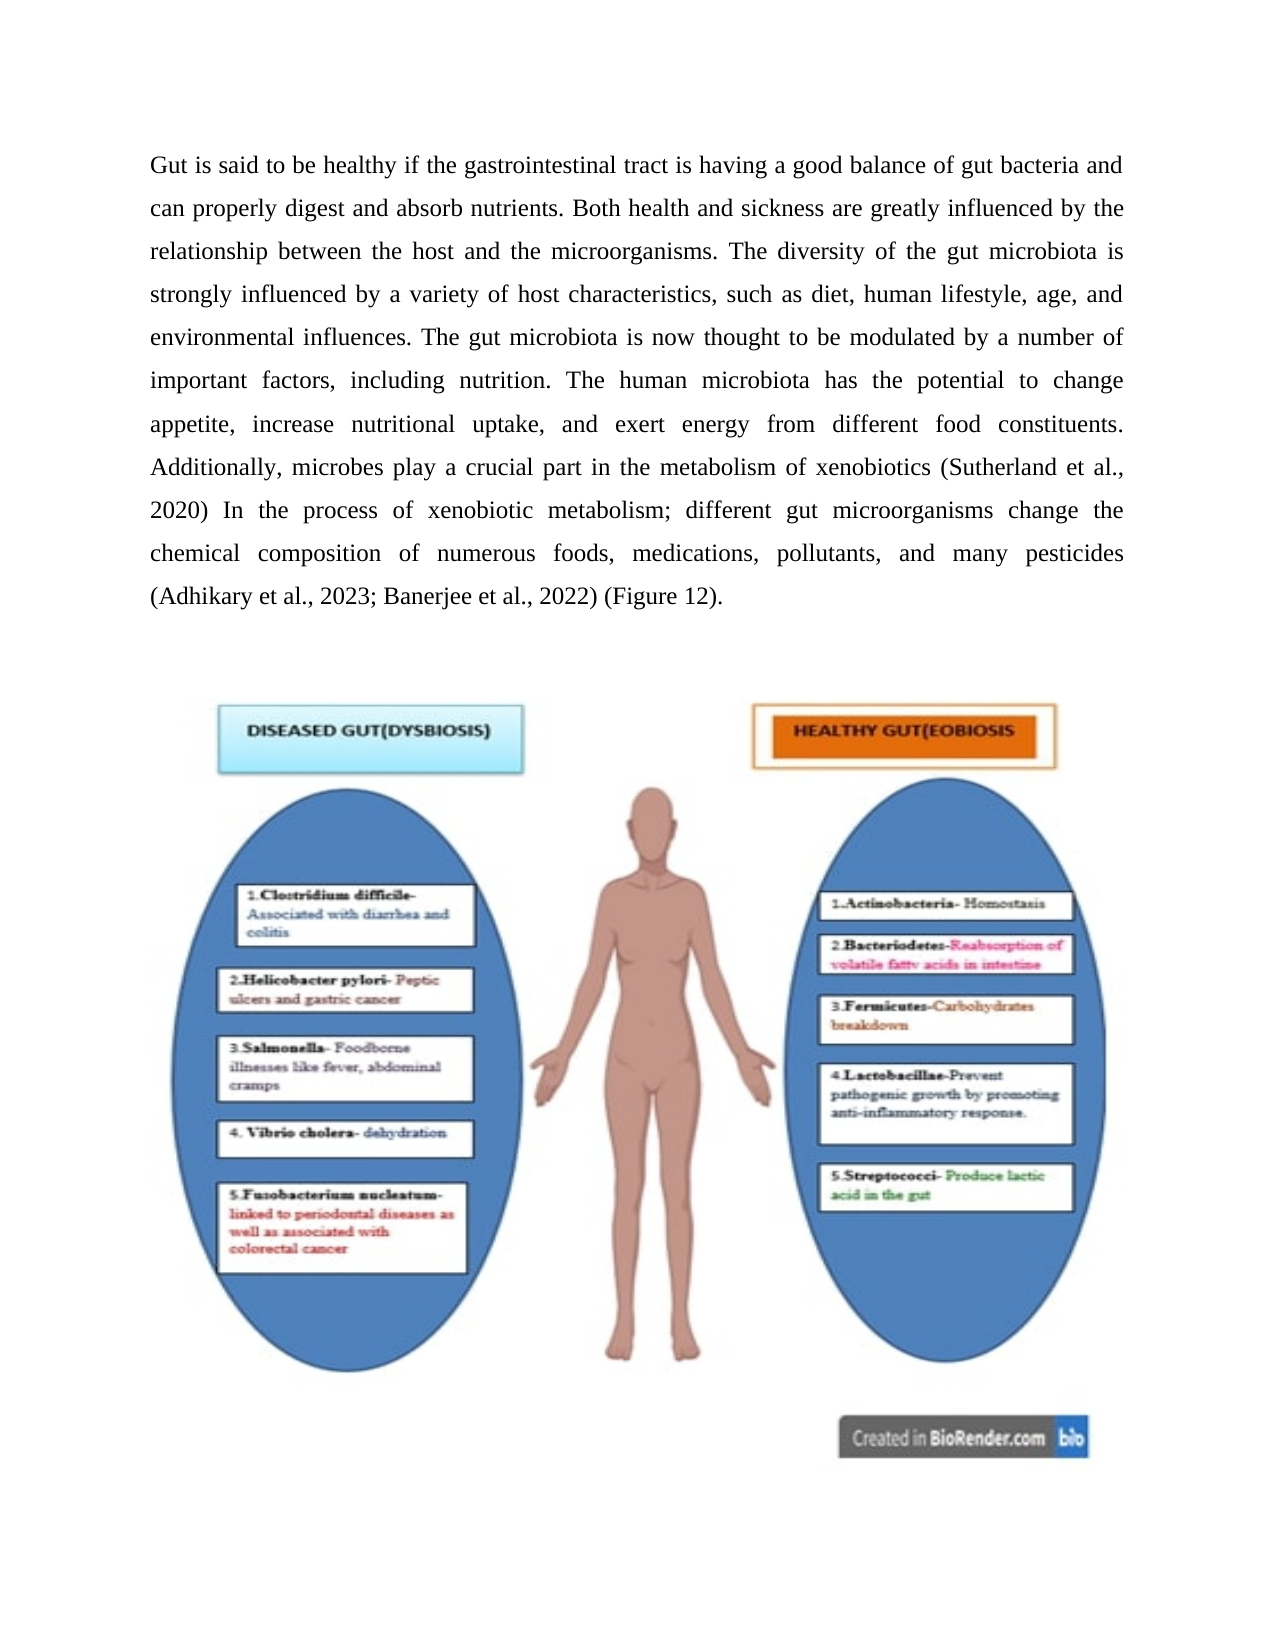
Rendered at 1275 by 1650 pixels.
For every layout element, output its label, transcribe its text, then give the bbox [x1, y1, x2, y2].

picture [150, 645, 1127, 1486]
text Gut is said to be healthy if the gastrointestinal tract is having a good balance of gut bacteria and can properly digest and absorb nutrients. Both health and sickness are greatly influenced by the relationship between the host and the microorganisms. The diversity of the gut microbiota is strongly influenced by a variety of host characteristics, such as diet, human lifestyle, age, and environmental influences. The gut microbiota is now thought to be modulated by a number of important factors, including nutrition. The human microbiota has the potential to change appetite, increase nutritional uptake, and exert energy from different food constituents. Additionally, microbes play a crucial part in the metabolism of xenobiotics (Sutherland et al., 2020) In the process of xenobiotic metabolism; different gut microorganisms change the chemical composition of numerous foods, medications, pollutants, and many pesticides (Adhikary et al., 2023; Banerjee et al., 2022) (Figure 12). [150, 150, 1125, 610]
